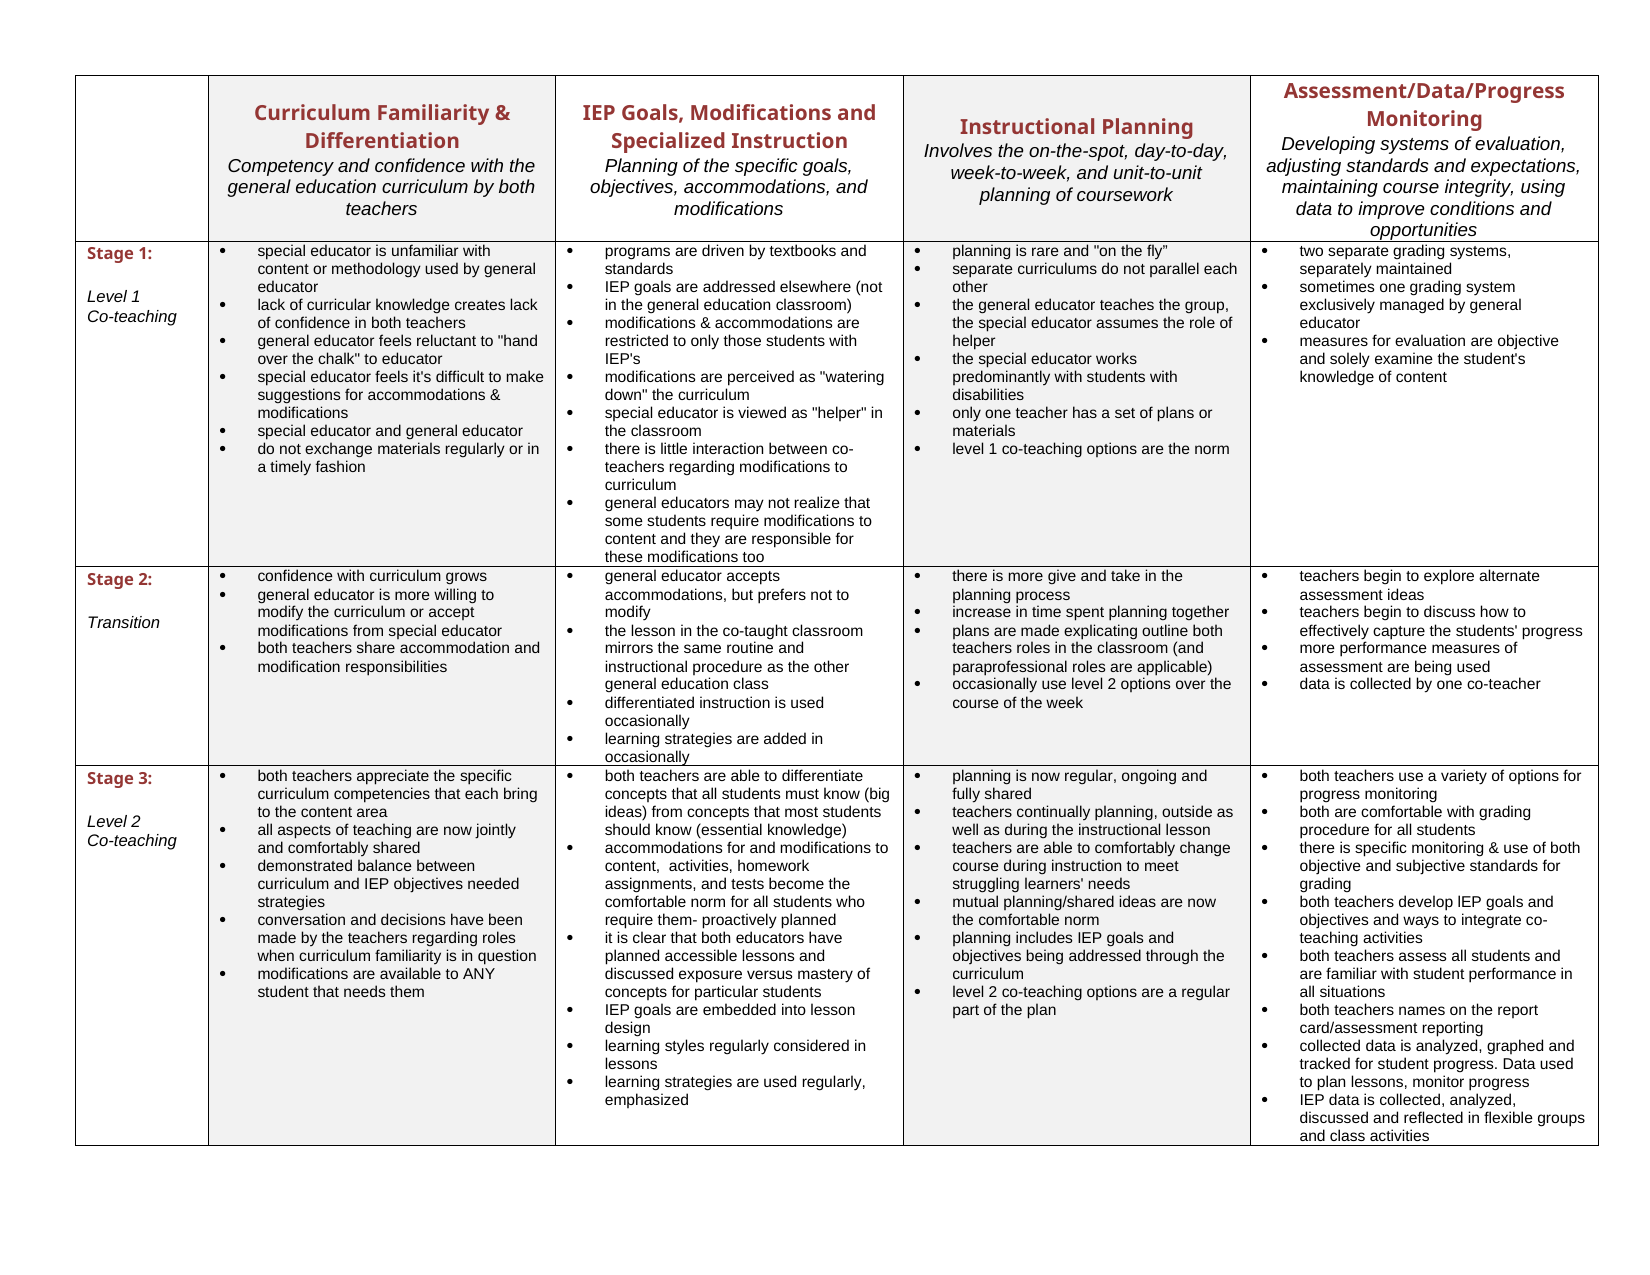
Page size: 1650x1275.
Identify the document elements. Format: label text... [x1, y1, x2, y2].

table_cell both teachers are able to differentiate concepts that all students must know (big ideas) from concepts that most students should know (essential knowledge) accommodations for and modifications to content, activities, homework assignments, and tests become the comfortable norm for all students who require them- proactively planned it is clear that both educators have planned accessible lessons and discussed exposure versus mastery of concepts for particular students IEP goals are embedded into lesson design learning styles regularly considered in lessons learning strategies are used regularly, emphasized [556, 766, 903, 1145]
table_cell both teachers use a variety of options for progress monitoring both are comfortable with grading procedure for all students there is specific monitoring & use of both objective and subjective standards for grading both teachers develop lEP goals and objectives and ways to integrate co-teaching activities both teachers assess all students and are familiar with student performance in all situations both teachers names on the report card/assessment reporting collected data is analyzed, graphed and tracked for student progress. Data used to plan lessons, monitor progress IEP data is collected, analyzed, discussed and reflected in flexible groups and class activities [1251, 766, 1598, 1145]
table_cell programs are driven by textbooks and standards IEP goals are addressed elsewhere (not in the general education classroom) modifications & accommodations are restricted to only those students with IEP's modifications are perceived as "watering down" the curriculum special educator is viewed as "helper" in the classroom there is little interaction between co-teachers regarding modifications to curriculum general educators may not realize that some students require modifications to content and they are responsible for these modifications too [556, 242, 903, 566]
table_cell confidence with curriculum grows general educator is more willing to modify the curriculum or accept modifications from special educator both teachers share accommodation and modification responsibilities [209, 567, 555, 765]
table_cell [76, 76, 208, 241]
table_cell both teachers appreciate the specific curriculum competencies that each bring to the content area all aspects of teaching are now jointly and comfortably shared demonstrated balance between curriculum and IEP objectives needed strategies conversation and decisions have been made by the teachers regarding roles when curriculum familiarity is in question modifications are available to ANY student that needs them [209, 766, 555, 1145]
table_cell planning is rare and "on the fly” separate curriculums do not parallel each other the general educator teaches the group, the special educator assumes the role of helper the special educator works predominantly with students with disabilities only one teacher has a set of plans or materials level 1 co-teaching options are the norm [904, 242, 1250, 566]
table_cell Instructional Planning Involves the on-the-spot, day-to-day, week-to-week, and unit-to-unit planning of coursework [904, 76, 1250, 241]
table_cell two separate grading systems, separately maintained sometimes one grading system exclusively managed by general educator measures for evaluation are objective and solely examine the student's knowledge of content [1251, 242, 1598, 566]
table_cell teachers begin to explore alternate assessment ideas teachers begin to discuss how to effectively capture the students' progress more performance measures of assessment are being used data is collected by one co-teacher [1251, 567, 1598, 765]
table_cell there is more give and take in the planning process increase in time spent planning together plans are made explicating outline both teachers roles in the classroom (and paraprofessional roles are applicable) occasionally use level 2 options over the course of the week [904, 567, 1250, 765]
table_cell special educator is unfamiliar with content or methodology used by general educator lack of curricular knowledge creates lack of confidence in both teachers general educator feels reluctant to "hand over the chalk" to educator special educator feels it's difficult to make suggestions for accommodations & modifications special educator and general educator do not exchange materials regularly or in a timely fashion [209, 242, 555, 566]
table_cell IEP Goals, Modifications and Specialized Instruction Planning of the specific goals, objectives, accommodations, and modifications [556, 76, 903, 241]
table_cell planning is now regular, ongoing and fully shared teachers continually planning, outside as well as during the instructional lesson teachers are able to comfortably change course during instruction to meet struggling learners' needs mutual planning/shared ideas are now the comfortable norm planning includes IEP goals and objectives being addressed through the curriculum level 2 co-teaching options are a regular part of the plan [904, 766, 1250, 1145]
table_cell Stage 2: Transition [76, 567, 208, 765]
table_cell Assessment/Data/Progress Monitoring Developing systems of evaluation, adjusting standards and expectations, maintaining course integrity, using data to improve conditions and opportunities [1251, 76, 1598, 241]
table_cell general educator accepts accommodations, but prefers not to modify the lesson in the co-taught classroom mirrors the same routine and instructional procedure as the other general education class differentiated instruction is used occasionally learning strategies are added in occasionally [556, 567, 903, 765]
table_cell Stage 3: Level 2 Co-teaching [76, 766, 208, 1145]
table_cell Stage 1: Level 1 Co-teaching [76, 242, 208, 566]
table_cell Curriculum Familiarity & Differentiation Competency and confidence with the general education curriculum by both teachers [209, 76, 555, 241]
